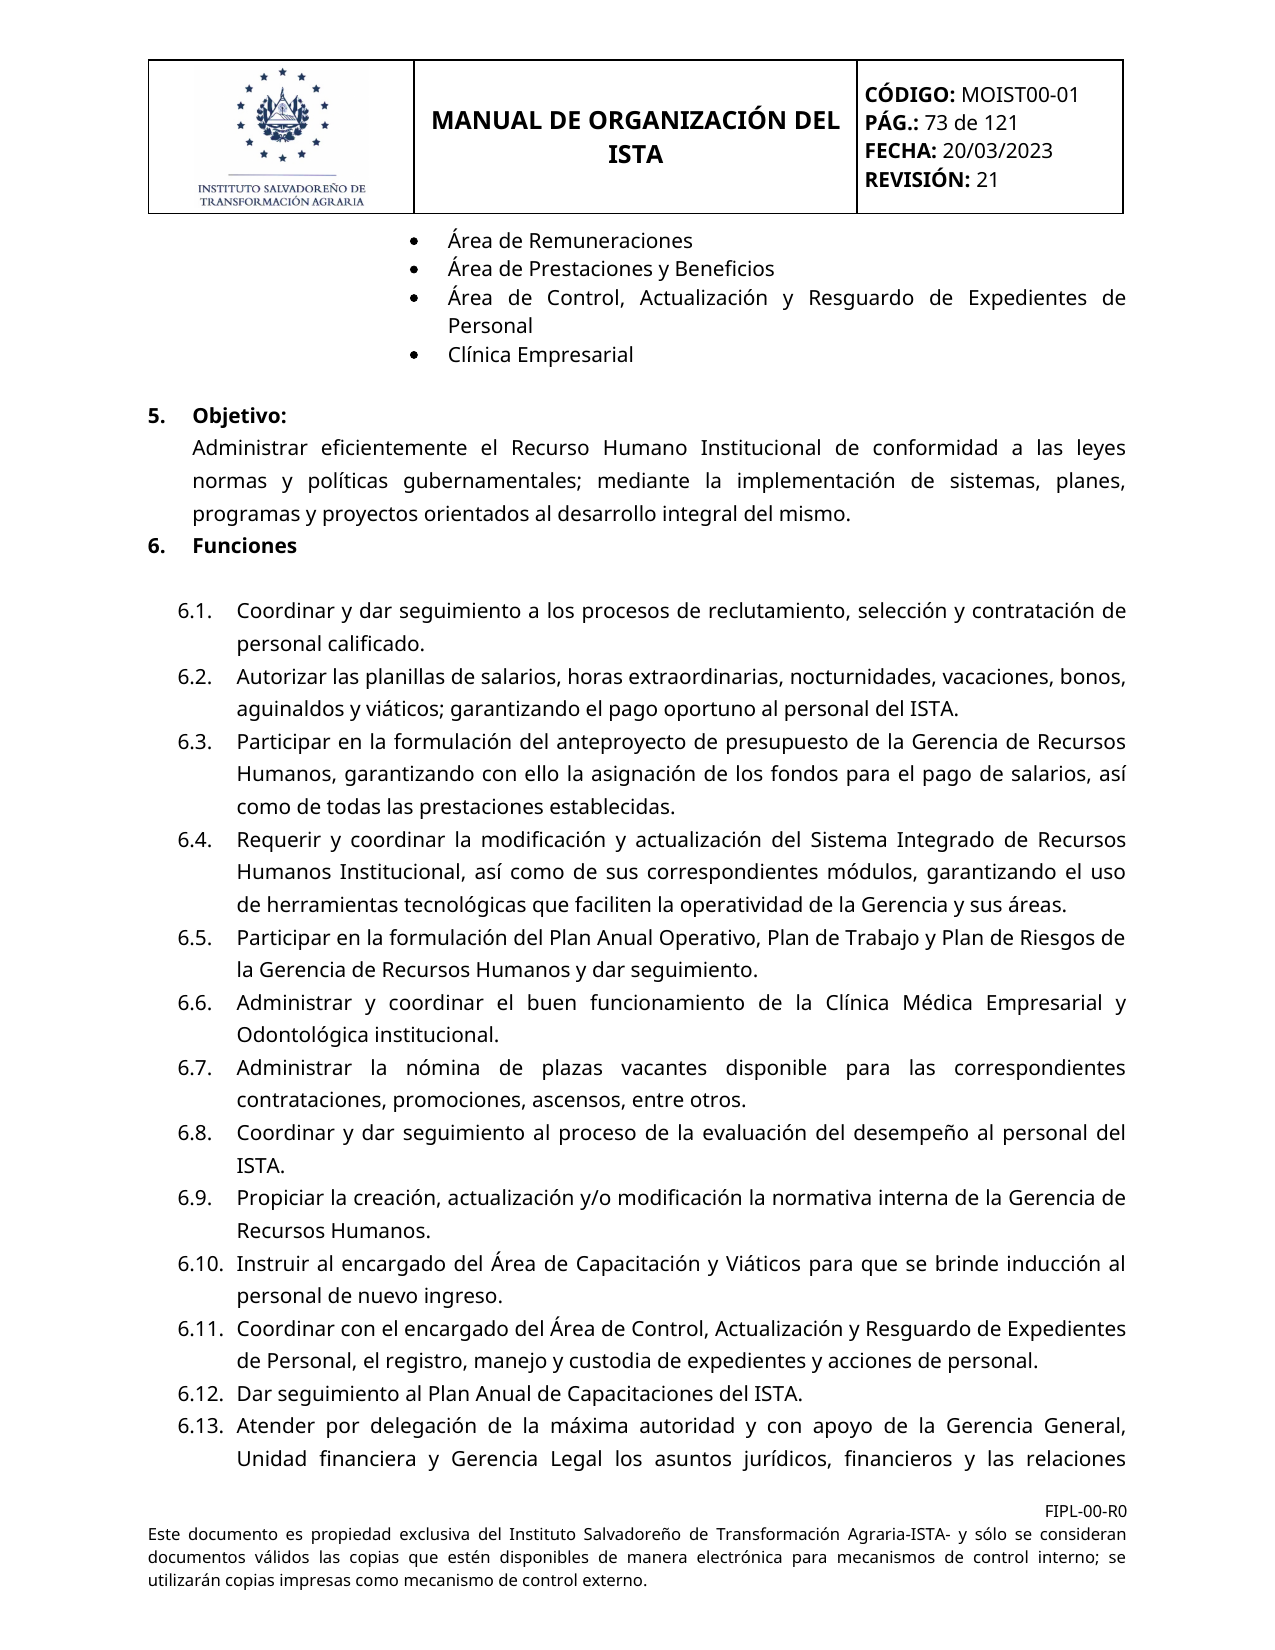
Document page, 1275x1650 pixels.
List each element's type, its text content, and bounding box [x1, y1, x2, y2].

list Coordinar y dar seguimiento a los procesos de reclutamiento, selección y contratación de personal calificado. [177, 597, 1127, 658]
list Coordinar con el encargado del Área de Control, Actualización y Resguardo de Expedientes de Personal, el registro, manejo y custodia de expedientes y acciones de personal. [177, 1314, 1127, 1375]
list Administrar la nómina de plazas vacantes disponible para las correspondientes contrataciones, promociones, ascensos, entre otros. [177, 1053, 1127, 1114]
list Instruir al encargado del Área de Capacitación y Viáticos para que se brinde inducción al personal de nuevo ingreso. [177, 1249, 1127, 1310]
text Administrar eficientemente el Recurso Humano Institucional de conformidad a las leyes normas y políticas gubernamentales; mediante la implementación de sistemas, planes, programas y proyectos orientados al desarrollo integral del mismo. [192, 433, 1127, 527]
picture [194, 65, 369, 208]
list Área de Control, Actualización y Resguardo de Expedientes de Personal [410, 283, 1127, 340]
list Propiciar la creación, actualización y/o modificación la normativa interna de la Gerencia de Recursos Humanos. [177, 1183, 1127, 1244]
list Funciones [148, 531, 1127, 560]
list Área de Prestaciones y Beneficios [410, 254, 1127, 283]
list Objetivo: [148, 401, 1127, 429]
list Área de Remuneraciones [410, 226, 1127, 254]
list Dar seguimiento al Plan Anual de Capacitaciones del ISTA. [177, 1379, 1127, 1407]
list Autorizar las planillas de salarios, horas extraordinarias, nocturnidades, vacaciones, bonos, aguinaldos y viáticos; garantizando el pago oportuno al personal del ISTA. [177, 662, 1127, 723]
list Clínica Empresarial [410, 340, 1127, 368]
list Administrar y coordinar el buen funcionamiento de la Clínica Médica Empresarial y Odontológica institucional. [177, 988, 1127, 1049]
list Participar en la formulación del anteproyecto de presupuesto de la Gerencia de Recursos Humanos, garantizando con ello la asignación de los fondos para el pago de salarios, así como de todas las prestaciones establecidas. [177, 727, 1127, 821]
list Coordinar y dar seguimiento al proceso de la evaluación del desempeño al personal del ISTA. [177, 1118, 1127, 1179]
list Requerir y coordinar la modificación y actualización del Sistema Integrado de Recursos Humanos Institucional, así como de sus correspondientes módulos, garantizando el uso de herramientas tecnológicas que faciliten la operatividad de la Gerencia y sus áreas. [177, 825, 1127, 918]
list Participar en la formulación del Plan Anual Operativo, Plan de Trabajo y Plan de Riesgos de la Gerencia de Recursos Humanos y dar seguimiento. [177, 923, 1127, 984]
